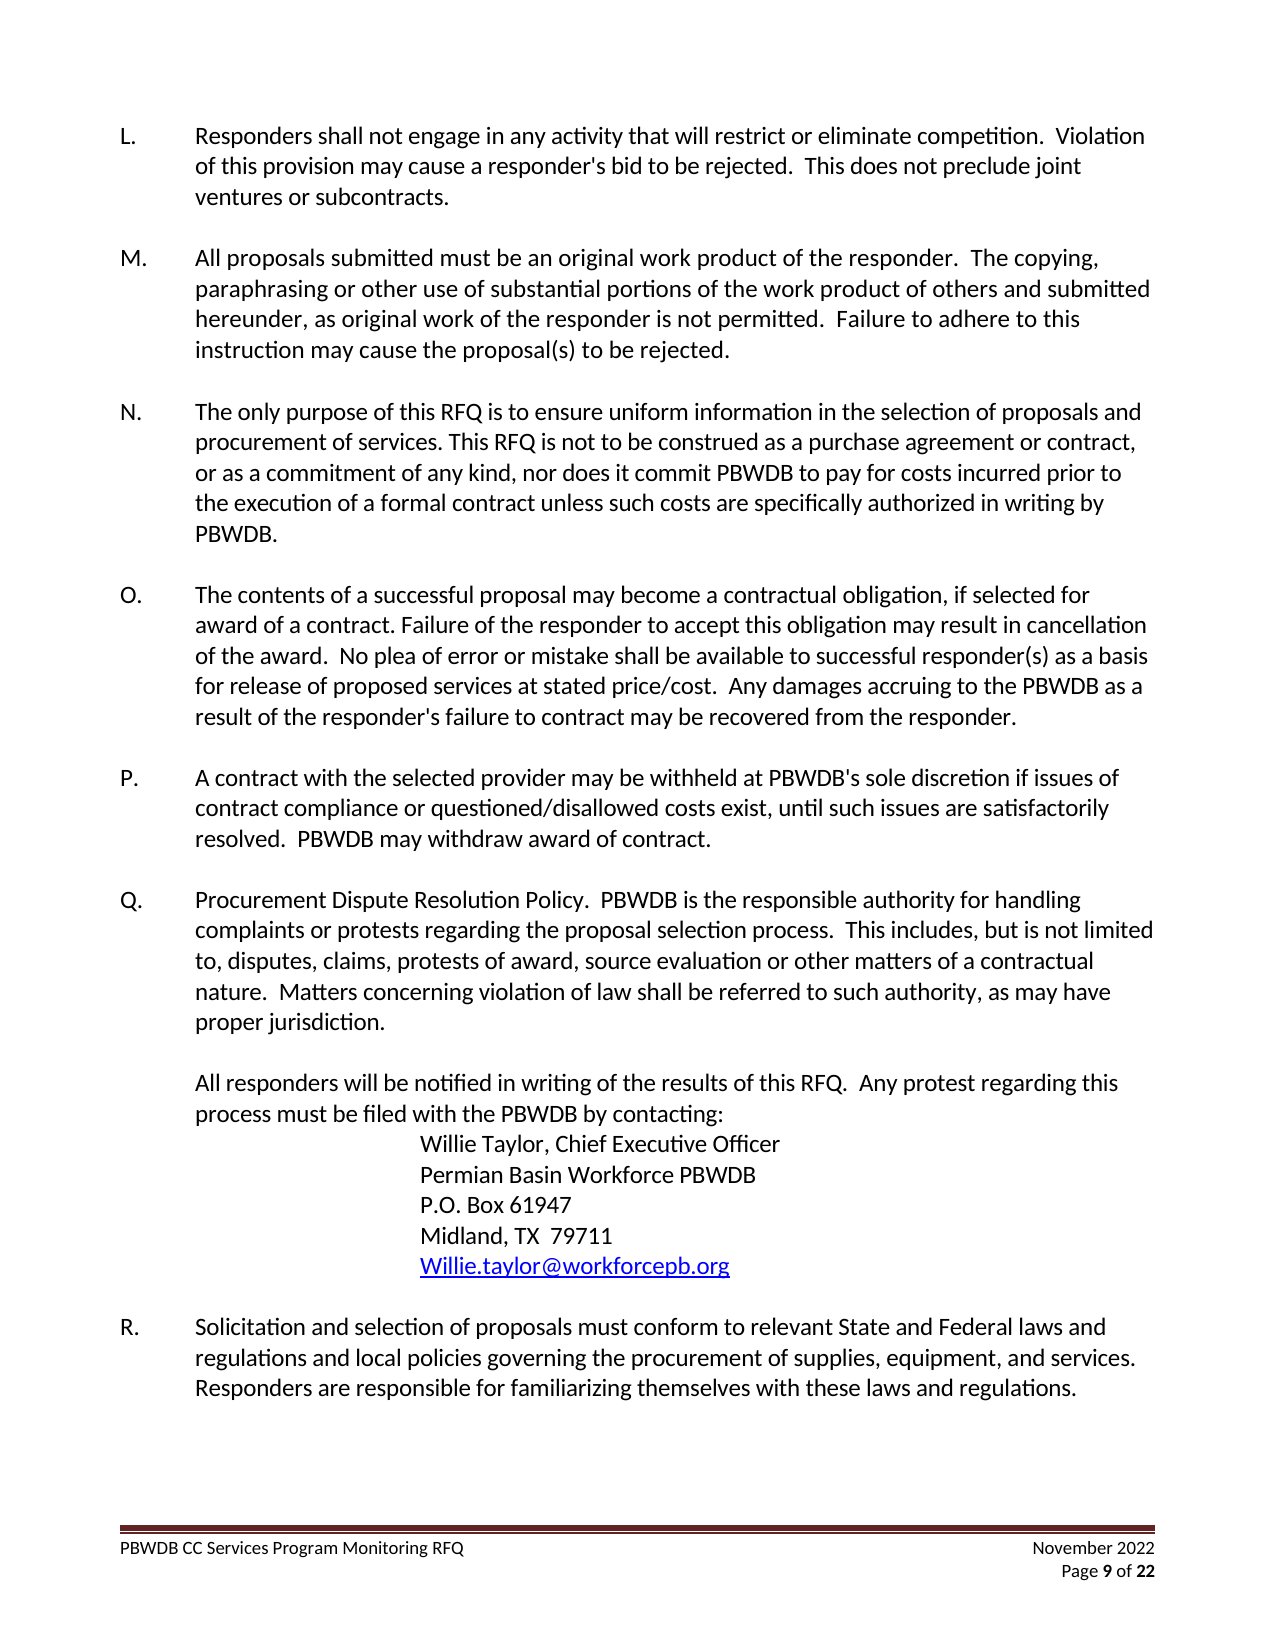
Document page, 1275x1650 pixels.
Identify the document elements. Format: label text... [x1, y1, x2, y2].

list All proposals submitted must be an original work product of the responder. The copying, paraphrasing or other use of substantial portions of the work product of others and submitted hereunder, as original work of the responder is not permitted. Failure to adhere to this instruction may cause the proposal(s) to be rejected. [120, 242, 1155, 365]
list A contract with the selected provider may be withheld at PBWDB's sole discretion if issues of contract compliance or questioned/disallowed costs exist, until such issues are satisfactorily resolved. PBWDB may withdraw award of contract. [120, 762, 1155, 853]
text Midland, TX 79711 [420, 1220, 1155, 1250]
text Permian Basin Workforce PBWDB [420, 1159, 1155, 1189]
text N. The only purpose of this RFQ is to ensure uniform information in the selection of proposals and procurement of services. This RFQ is not to be construed as a purchase agreement or contract, or as a commitment of any kind, nor does it commit PBWDB to pay for costs incurred prior to the execution of a formal contract unless such costs are specifically authorized in writing by PBWDB. [120, 396, 1155, 548]
text O. The contents of a successful proposal may become a contractual obligation, if selected for award of a contract. Failure of the responder to accept this obligation may result in cancellation of the award. No plea of error or mistake shall be available to successful responder(s) as a basis for release of proposed services at stated price/cost. Any damages accruing to the PBWDB as a result of the responder's failure to contract may be recovered from the responder. [120, 579, 1155, 731]
text L. Responders shall not engage in any activity that will restrict or eliminate competition. Violation of this provision may cause a responder's bid to be rejected. This does not preclude joint ventures or subcontracts. [120, 120, 1155, 212]
text Willie Taylor, Chief Executive Officer [420, 1128, 1155, 1159]
list Procurement Dispute Resolution Policy. PBWDB is the responsible authority for handling complaints or protests regarding the proposal selection process. This includes, but is not limited to, disputes, claims, protests of award, source evaluation or other matters of a contractual nature. Matters concerning violation of law shall be referred to such authority, as may have proper jurisdiction. [120, 884, 1155, 1037]
text Willie.taylor@workforcepb.org [345, 1250, 1155, 1281]
text All responders will be notified in writing of the results of this RFQ. Any protest regarding this process must be filed with the PBWDB by contacting: [195, 1067, 1155, 1128]
text P.O. Box 61947 [420, 1189, 1155, 1220]
